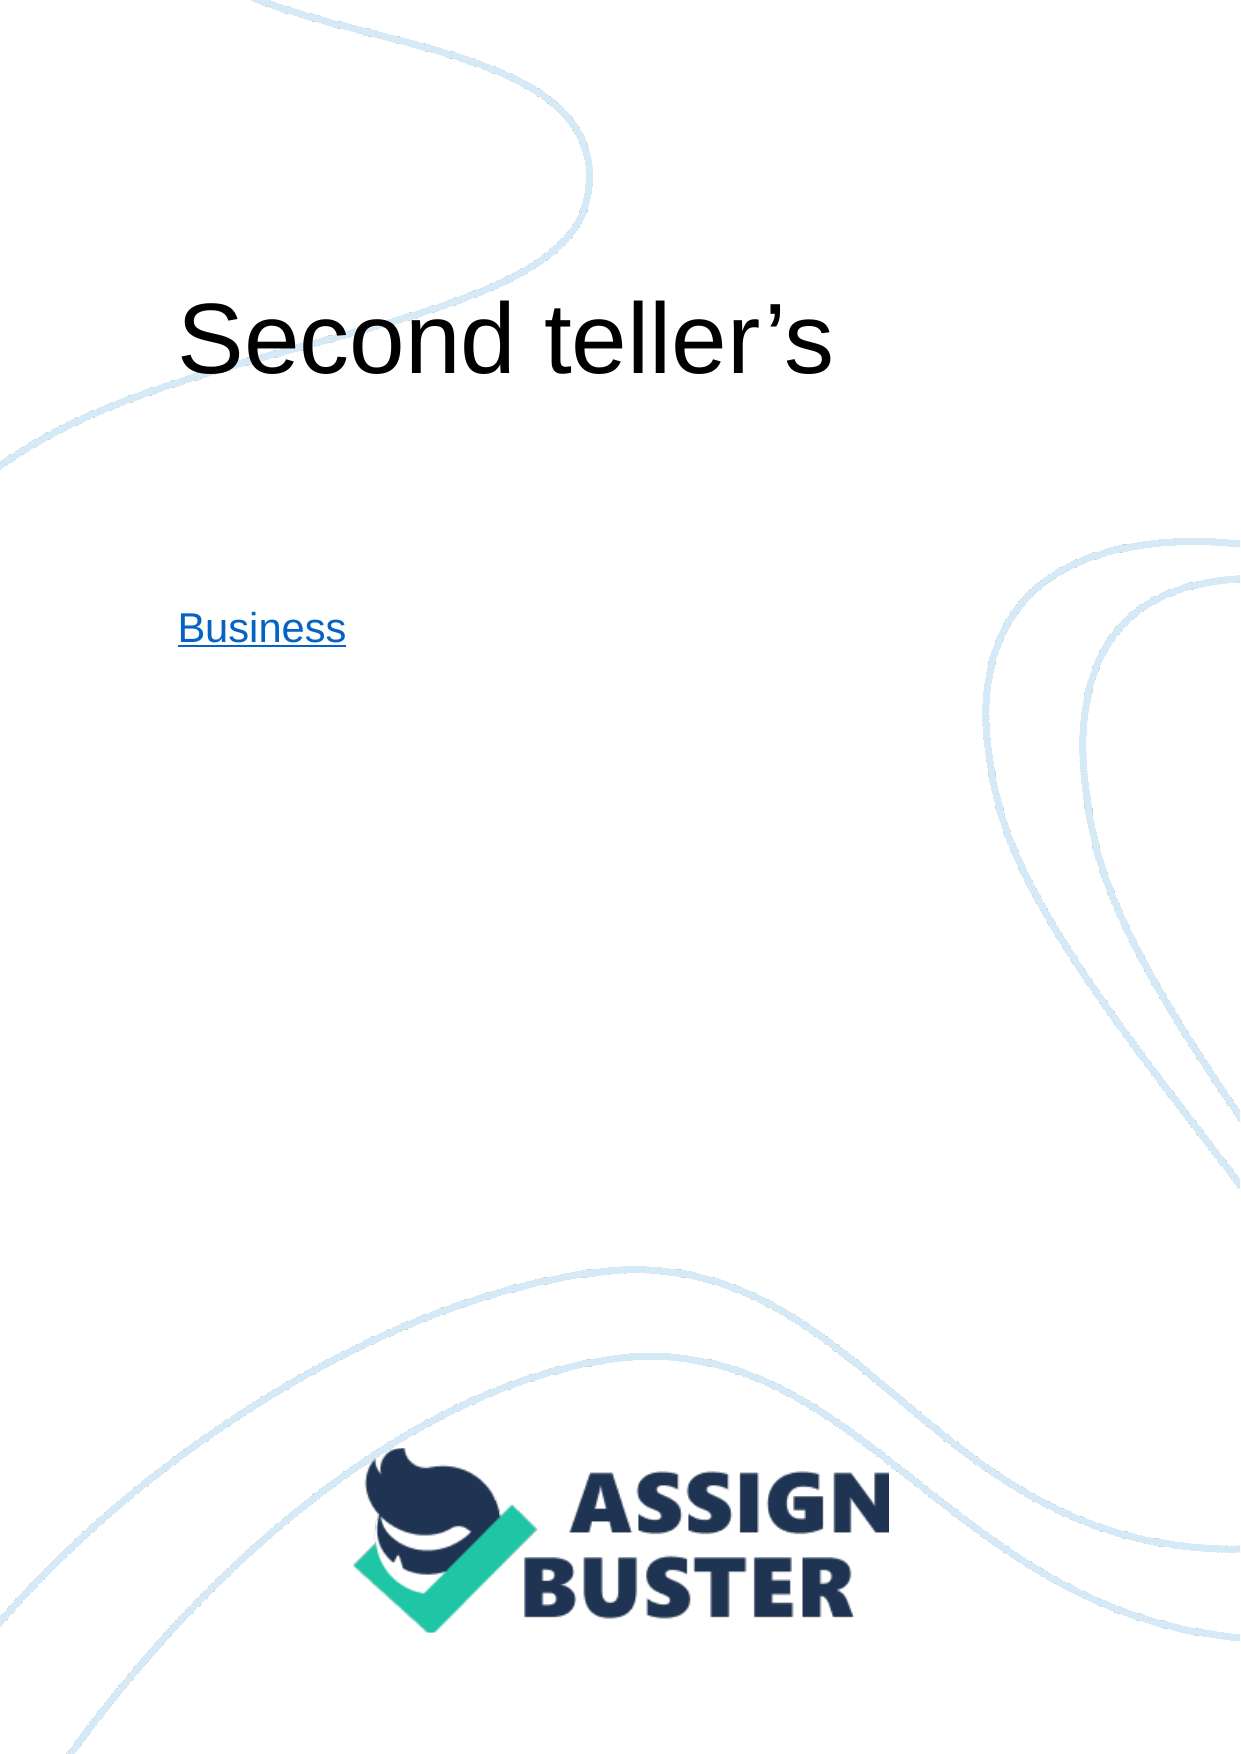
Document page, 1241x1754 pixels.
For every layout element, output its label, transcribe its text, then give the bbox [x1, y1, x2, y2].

picture [0, 0, 1241, 1754]
subtitle Second teller’s [177, 279, 1152, 394]
text Business [177, 604, 1152, 652]
